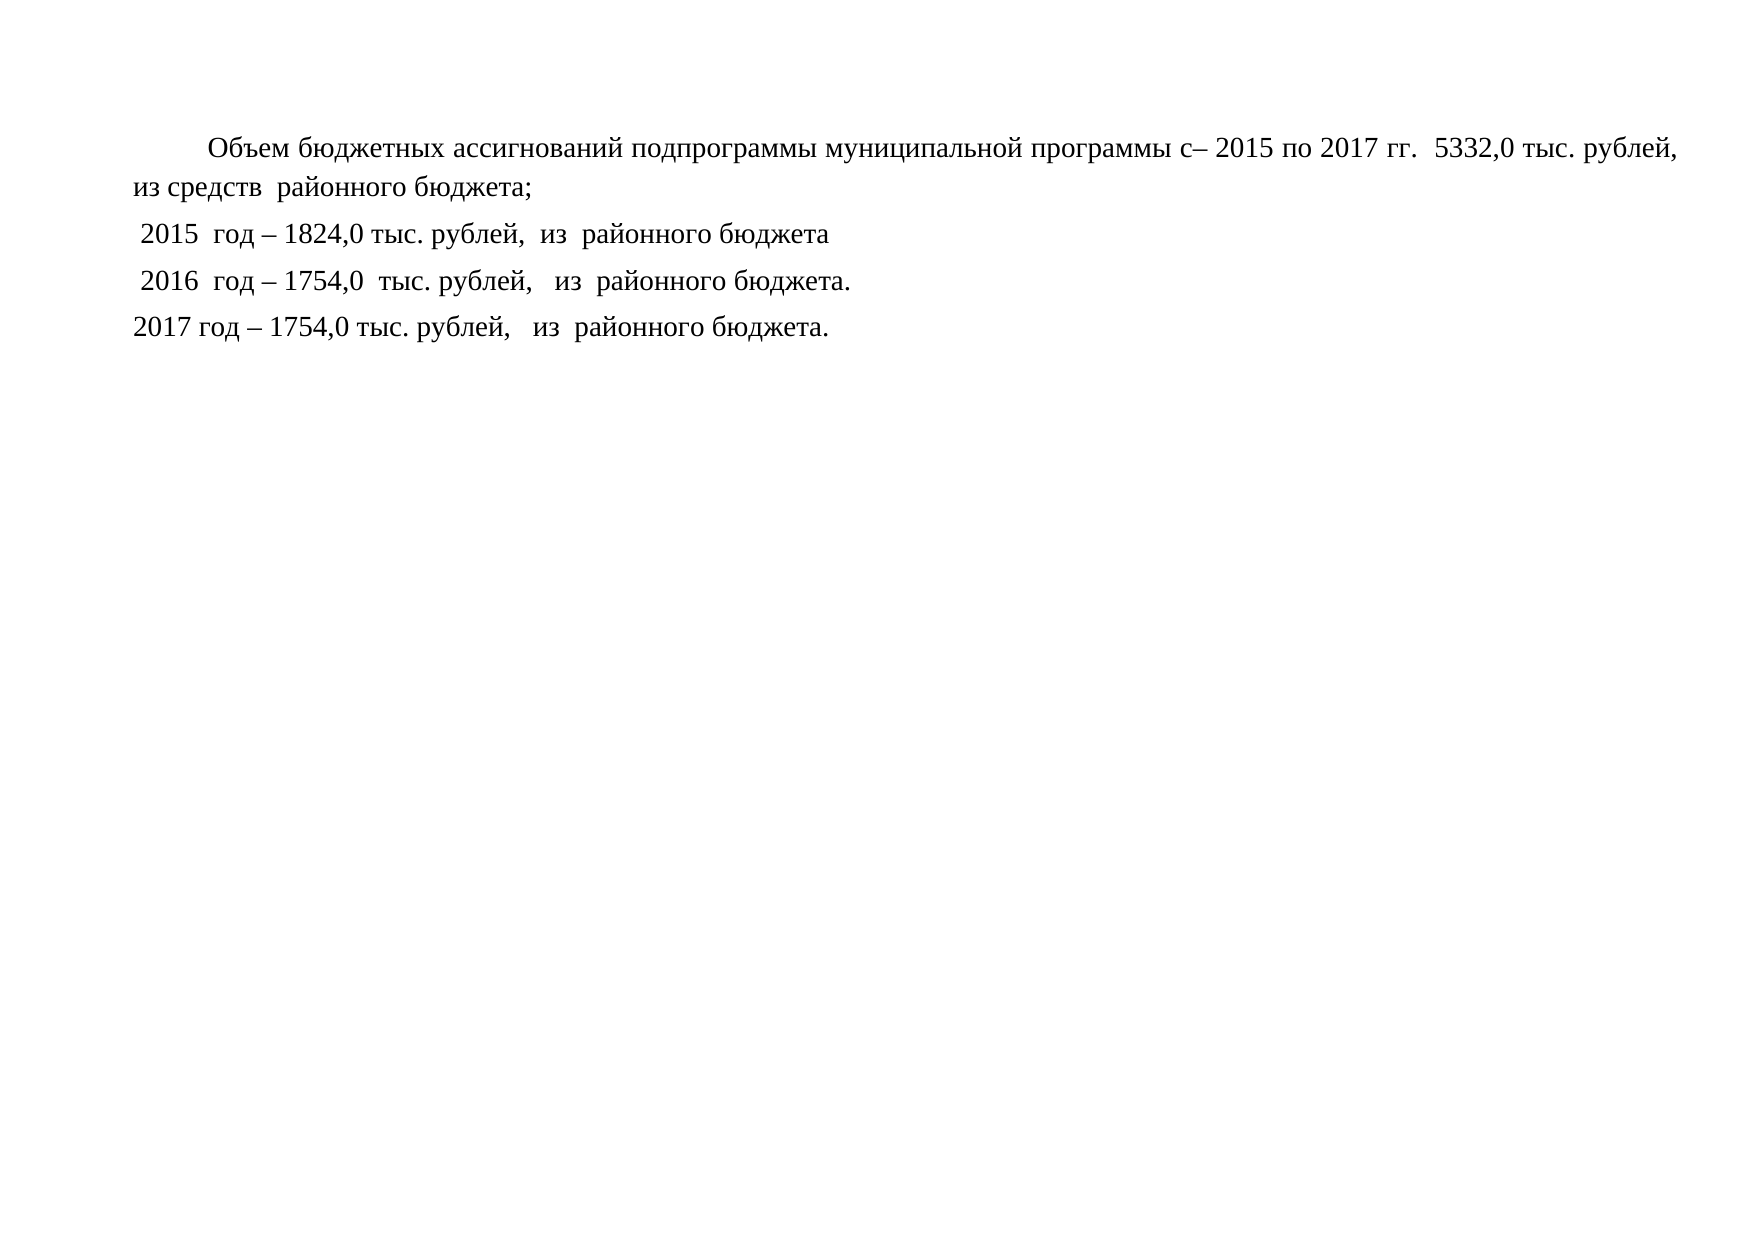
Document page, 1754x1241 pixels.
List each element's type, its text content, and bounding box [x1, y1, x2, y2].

text 2016 год – 1754,0 тыс. рублей, из районного бюджета. [133, 263, 1680, 296]
text 2017 год – 1754,0 тыс. рублей, из районного бюджета. [133, 309, 1680, 343]
text Объем бюджетных ассигнований подпрограммы муниципальной программы с– 2015 по 2017 гг. 5332,0 тыс. рублей, из средств районного бюджета; [133, 130, 1680, 202]
text 2015 год – 1824,0 тыс. рублей, из районного бюджета [133, 216, 1680, 249]
